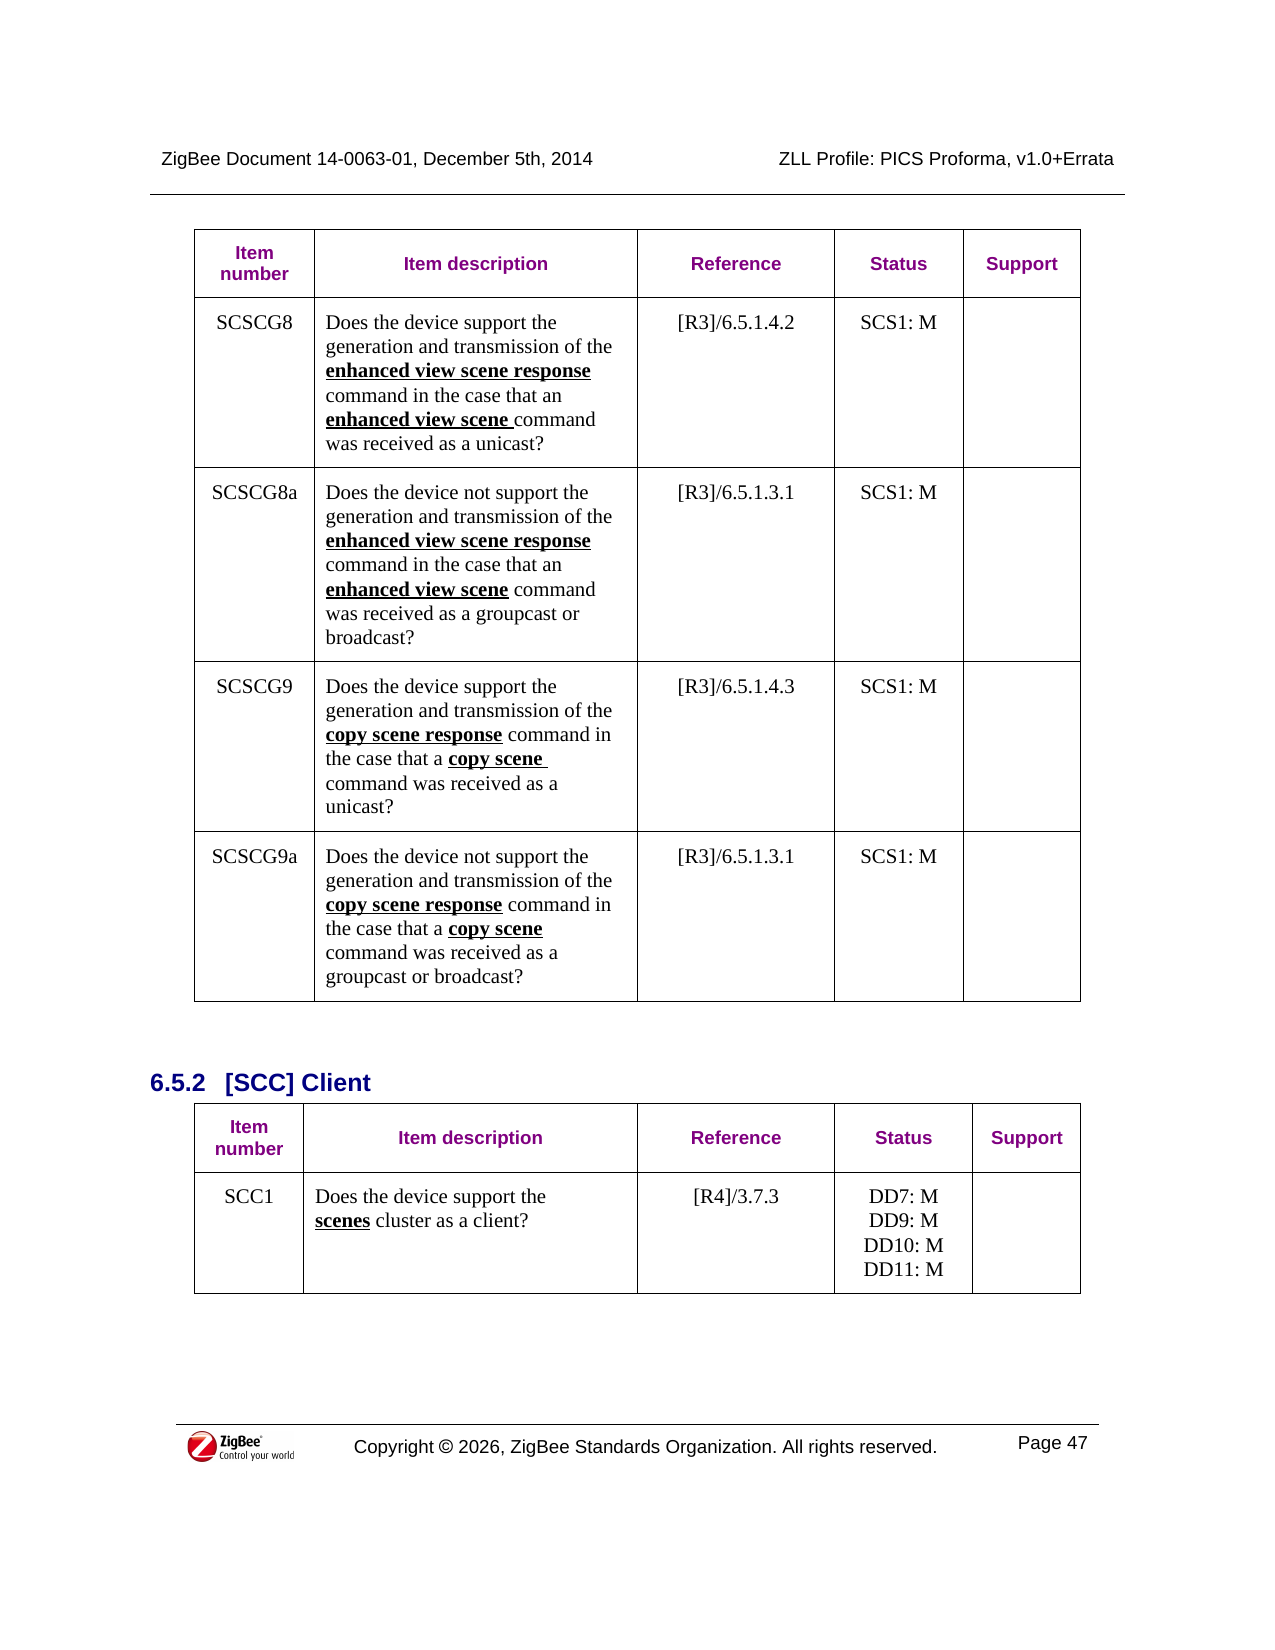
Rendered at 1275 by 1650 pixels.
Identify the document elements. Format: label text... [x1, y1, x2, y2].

table_header Status [835, 230, 963, 297]
table_header Item number [195, 230, 314, 297]
table_cell [973, 1173, 1080, 1293]
table_cell SCS1: M [835, 468, 963, 661]
table_cell SCS1: M [835, 832, 963, 1001]
table_cell [R3]/6.5.1.4.3 [638, 662, 834, 831]
table_cell SCSCG9a [195, 832, 314, 1001]
table_header Item description [304, 1104, 637, 1171]
table_cell [R3]/6.5.1.4.2 [638, 298, 834, 467]
table_cell DD7: M DD9: M DD10: M DD11: M [835, 1173, 972, 1293]
table_cell Does the device support the generation and transmission of the enhanced view scene response command in the case that an enhanced view scene command was received as a unicast? [315, 298, 637, 467]
table_header Reference [638, 230, 834, 297]
table_cell SCSCG8 [195, 298, 314, 467]
table_header Status [835, 1104, 972, 1171]
table_cell Does the device not support the generation and transmission of the enhanced view scene response command in the case that an enhanced view scene command was received as a groupcast or broadcast? [315, 468, 637, 661]
table_header Item number [195, 1104, 303, 1171]
table_header Reference [638, 1104, 834, 1171]
table_cell SCC1 [195, 1173, 303, 1293]
picture [187, 1431, 294, 1462]
table_cell SCS1: M [835, 662, 963, 831]
table_cell [R3]/6.5.1.3.1 [638, 832, 834, 1001]
table_cell Does the device not support the generation and transmission of the copy scene response command in the case that a copy scene command was received as a groupcast or broadcast? [315, 832, 637, 1001]
table_cell [964, 468, 1080, 661]
table_cell [964, 662, 1080, 831]
table_header Item description [315, 230, 637, 297]
table_cell SCSCG8a [195, 468, 314, 661]
table_cell [R4]/3.7.3 [638, 1173, 834, 1293]
table_cell [964, 832, 1080, 1001]
table_header Support [973, 1104, 1080, 1171]
subtitle [SCC] Client [150, 1068, 1125, 1096]
table_cell [964, 298, 1080, 467]
table_cell SCS1: M [835, 298, 963, 467]
table_cell SCSCG9 [195, 662, 314, 831]
table_cell [R3]/6.5.1.3.1 [638, 468, 834, 661]
table_cell Does the device support the generation and transmission of the copy scene response command in the case that a copy scene command was received as a unicast? [315, 662, 637, 831]
table_cell Does the device support the scenes cluster as a client? [304, 1173, 637, 1293]
table_header Support [964, 230, 1080, 297]
